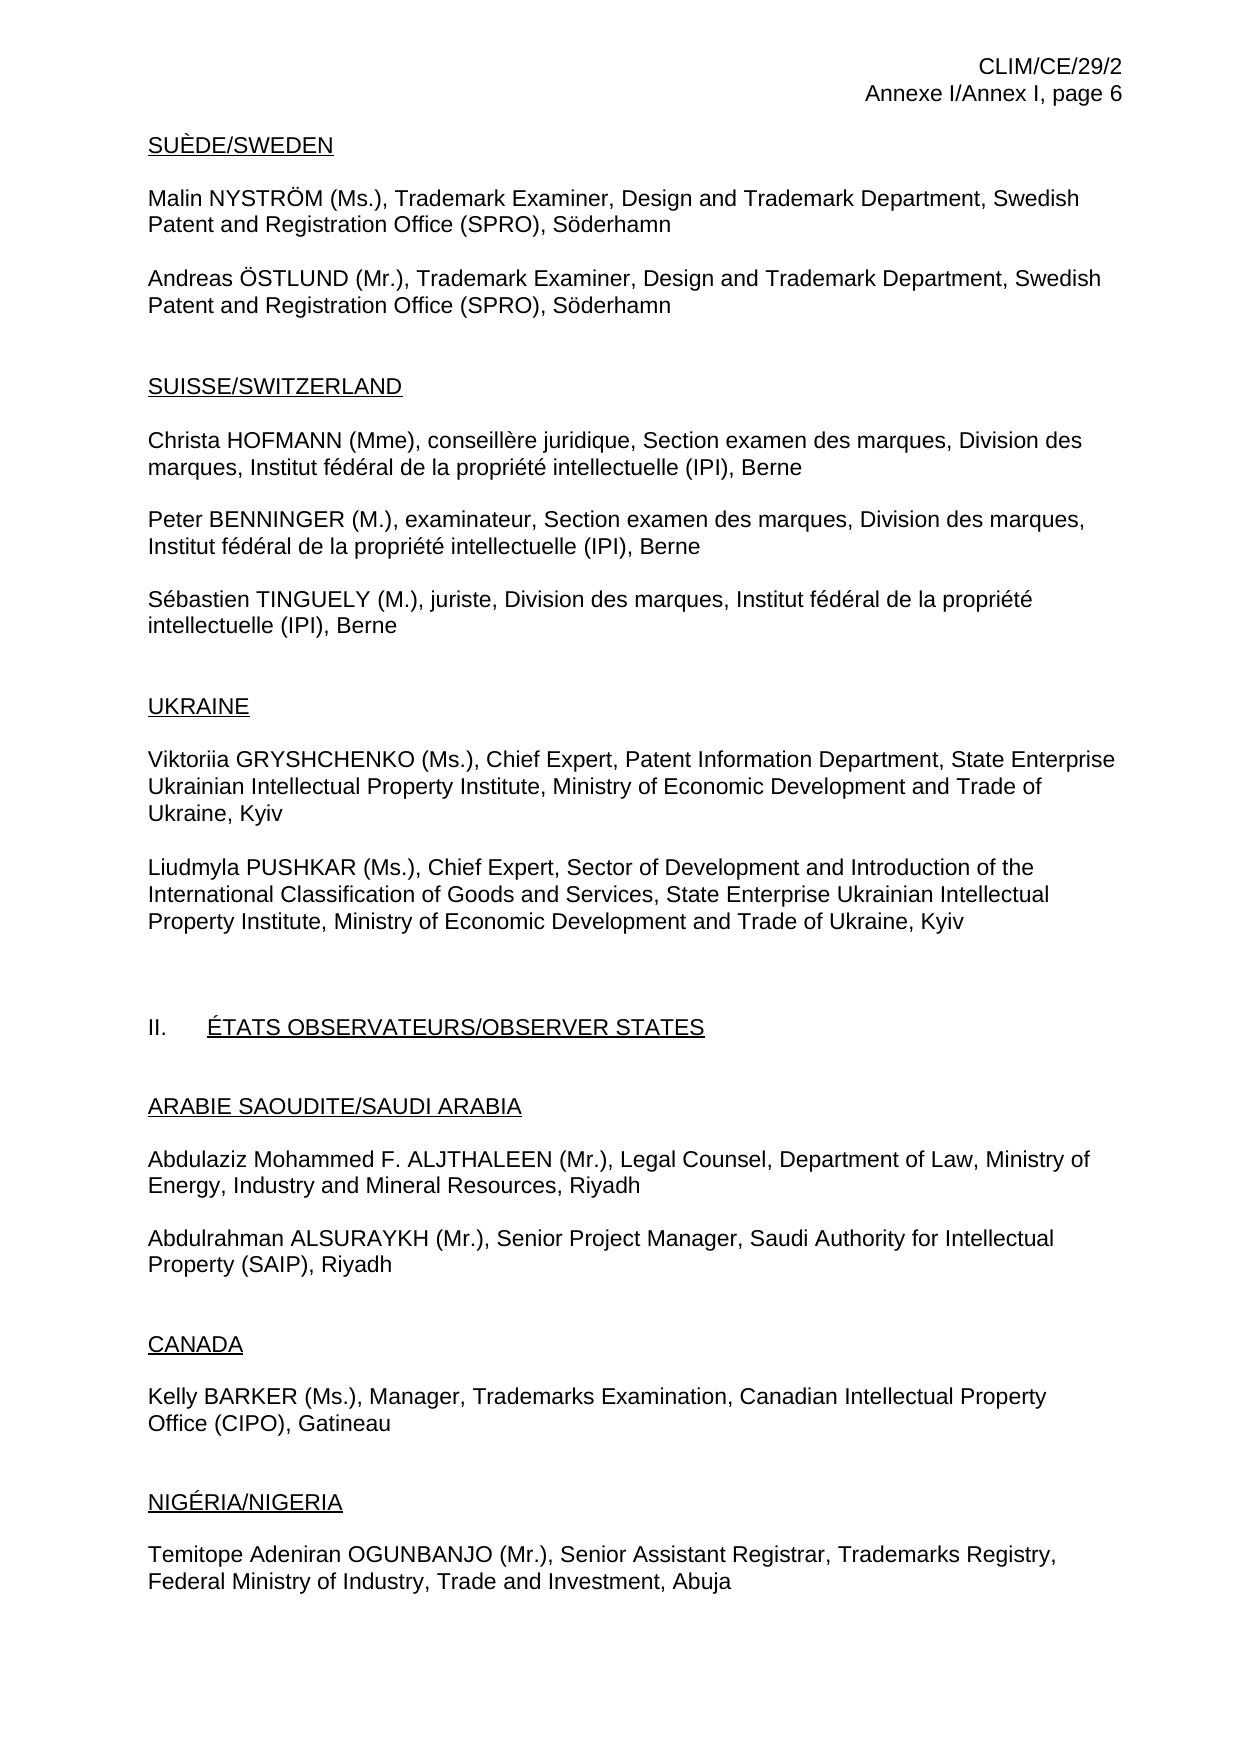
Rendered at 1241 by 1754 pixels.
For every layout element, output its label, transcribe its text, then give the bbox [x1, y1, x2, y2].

text Peter BENNINGER (M.), examinateur, Section examen des marques, Division des marques, Institut fédéral de la propriété intellectuelle (IPI), Berne [148, 506, 1122, 559]
text Liudmyla PUSHKAR (Ms.), Chief Expert, Sector of Development and Introduction of the International Classification of Goods and Services, State Enterprise Ukrainian Intellectual Property Institute, Ministry of Economic Development and Trade of Ukraine, Kyiv [148, 853, 1122, 934]
text II. ÉTATS OBSERVATEURS/OBSERVER STATES [148, 1013, 1122, 1041]
text Christa HOFMANN (Mme), conseillère juridique, Section examen des marques, Division des marques, Institut fédéral de la propriété intellectuelle (IPI), Berne [148, 427, 1122, 480]
text CANADA [148, 1331, 1122, 1357]
text Viktoriia GRYSHCHENKO (Ms.), Chief Expert, Patent Information Department, State Enterprise Ukrainian Intellectual Property Institute, Ministry of Economic Development and Trade of Ukraine, Kyiv [148, 746, 1122, 827]
text ARABIE SAOUDITE/SAUDI ARABIA [148, 1093, 1122, 1120]
text NIGÉRIA/NIGERIA [148, 1489, 1122, 1515]
text Sébastien TINGUELY (M.), juriste, Division des marques, Institut fédéral de la propriété intellectuelle (IPI), Berne [148, 586, 1122, 639]
text Andreas ÖSTLUND (Mr.), Trademark Examiner, Design and Trademark Department, Swedish Patent and Registration Office (SPRO), Söderhamn [148, 265, 1122, 319]
text Malin NYSTRÖM (Ms.), Trademark Examiner, Design and Trademark Department, Swedish Patent and Registration Office (SPRO), Söderhamn [148, 185, 1122, 238]
text Temitope Adeniran OGUNBANJO (Mr.), Senior Assistant Registrar, Trademarks Registry, Federal Ministry of Industry, Trade and Investment, Abuja [148, 1541, 1122, 1594]
text SUÈDE/SWEDEN [148, 132, 1122, 158]
text UKRAINE [148, 693, 1122, 719]
text SUISSE/SWITZERLAND [148, 373, 1122, 400]
text Abdulaziz Mohammed F. ALJTHALEEN (Mr.), Legal Counsel, Department of Law, Ministry of Energy, Industry and Mineral Resources, Riyadh [148, 1146, 1122, 1199]
text Abdulrahman ALSURAYKH (Mr.), Senior Project Manager, Saudi Authority for Intellectual Property (SAIP), Riyadh [148, 1225, 1122, 1278]
text Kelly BARKER (Ms.), Manager, Trademarks Examination, Canadian Intellectual Property Office (CIPO), Gatineau [148, 1383, 1122, 1436]
